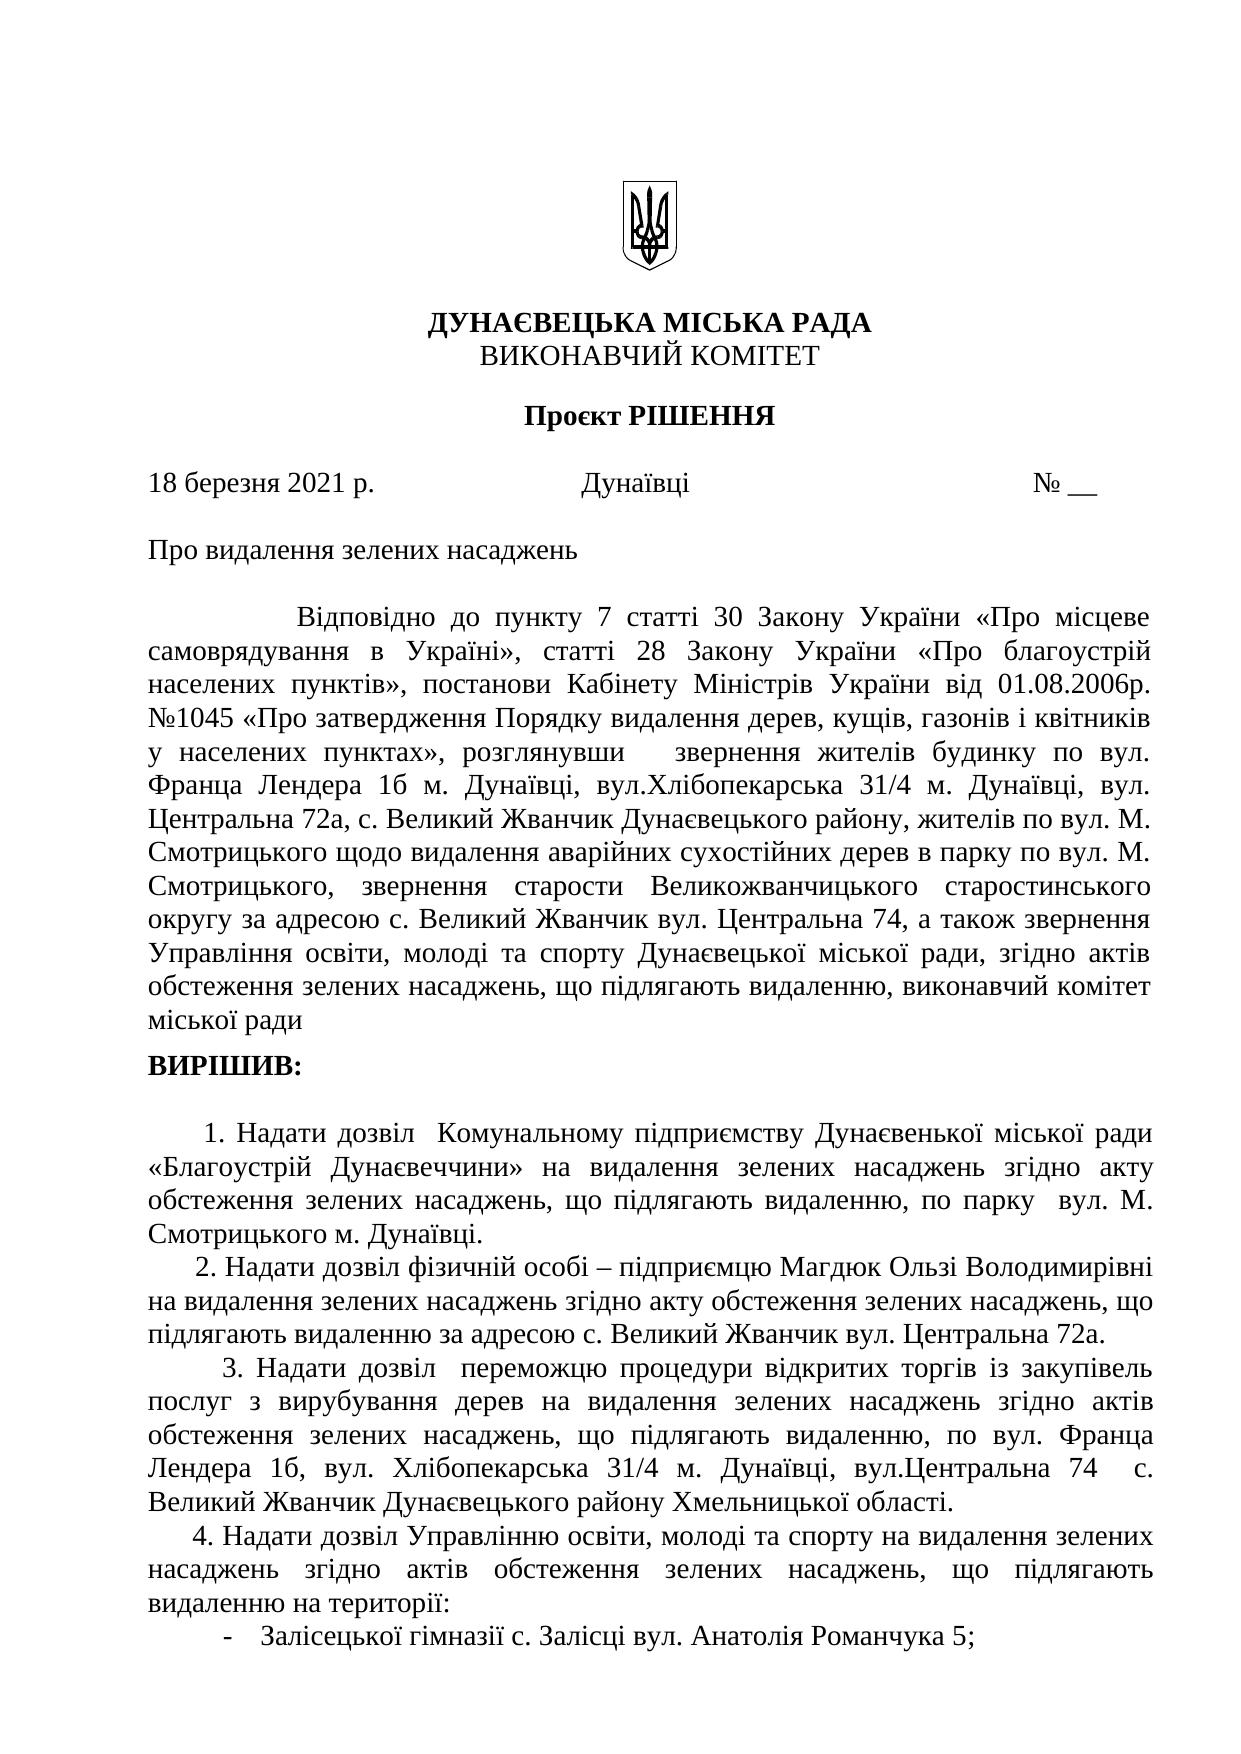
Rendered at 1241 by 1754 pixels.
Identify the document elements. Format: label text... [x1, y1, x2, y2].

text ДУНАЄВЕЦЬКА МІСЬКА РАДА [148, 305, 1152, 338]
text 18 березня 2021 р. Дунаївці № __ [148, 465, 1152, 499]
text 3. Надати дозвіл переможцю процедури відкритих торгів із закупівель послуг з вирубування дерев на видалення зелених насаджень згідно актів обстеження зелених насаджень, що підлягають видаленню, по вул. Франца Лендера 1б, вул. Хлібопекарська 31/4 м. Дунаївці, вул.Центральна 74 с. Великий Жванчик Дунаєвецького району Хмельницької області. [148, 1350, 1155, 1518]
text Про видалення зелених насаджень [148, 532, 664, 566]
text ВИКОНАВЧИЙ КОМІТЕТ [148, 338, 1152, 372]
list Залісецької гімназії с. Залісці вул. Анатолія Романчука 5; [223, 1618, 1155, 1652]
text 1. Надати дозвіл Комунальному підприємству Дунаєвенької міської ради «Благоустрій Дунаєвеччини» на видалення зелених насаджень згідно акту обстеження зелених насаджень, що підлягають видаленню, по парку вул. М. Смотрицького м. Дунаївці. [148, 1115, 1155, 1249]
text Проєкт РІШЕННЯ [148, 398, 1152, 432]
text ВИРІШИВ: [148, 1048, 1155, 1082]
text 2. Надати дозвіл фізичній особі – підприємцю Магдюк Ользі Володимирівні на видалення зелених насаджень згідно акту обстеження зелених насаджень, що підлягають видаленню за адресою с. Великий Жванчик вул. Центральна 72а. [148, 1249, 1155, 1350]
text Відповідно до пункту 7 статті 30 Закону України «Про місцеве самоврядування в Україні», статті 28 Закону України «Про благоустрій населених пунктів», постанови Кабінету Міністрів України від 01.08.2006р. №1045 «Про затвердження Порядку видалення дерев, кущів, газонів і квітників у населених пунктах», розглянувши звернення жителів будинку по вул. Франца Лендера 1б м. Дунаївці, вул.Хлібопекарська 31/4 м. Дунаївці, вул. Центральна 72а, с. Великий Жванчик Дунаєвецького району, жителів по вул. М. Смотрицького щодо видалення аварійних сухостійних дерев в парку по вул. М. Смотрицького, звернення старости Великожванчицького старостинського округу за адресою с. Великий Жванчик вул. Центральна 74, а також звернення Управління освіти, молоді та спорту Дунаєвецької міської ради, згідно актів обстеження зелених насаджень, що підлягають видаленню, виконавчий комітет міської ради [148, 599, 1152, 1036]
text 4. Надати дозвіл Управлінню освіти, молоді та спорту на видалення зелених насаджень згідно актів обстеження зелених насаджень, що підлягають видаленню на території: [148, 1518, 1155, 1618]
